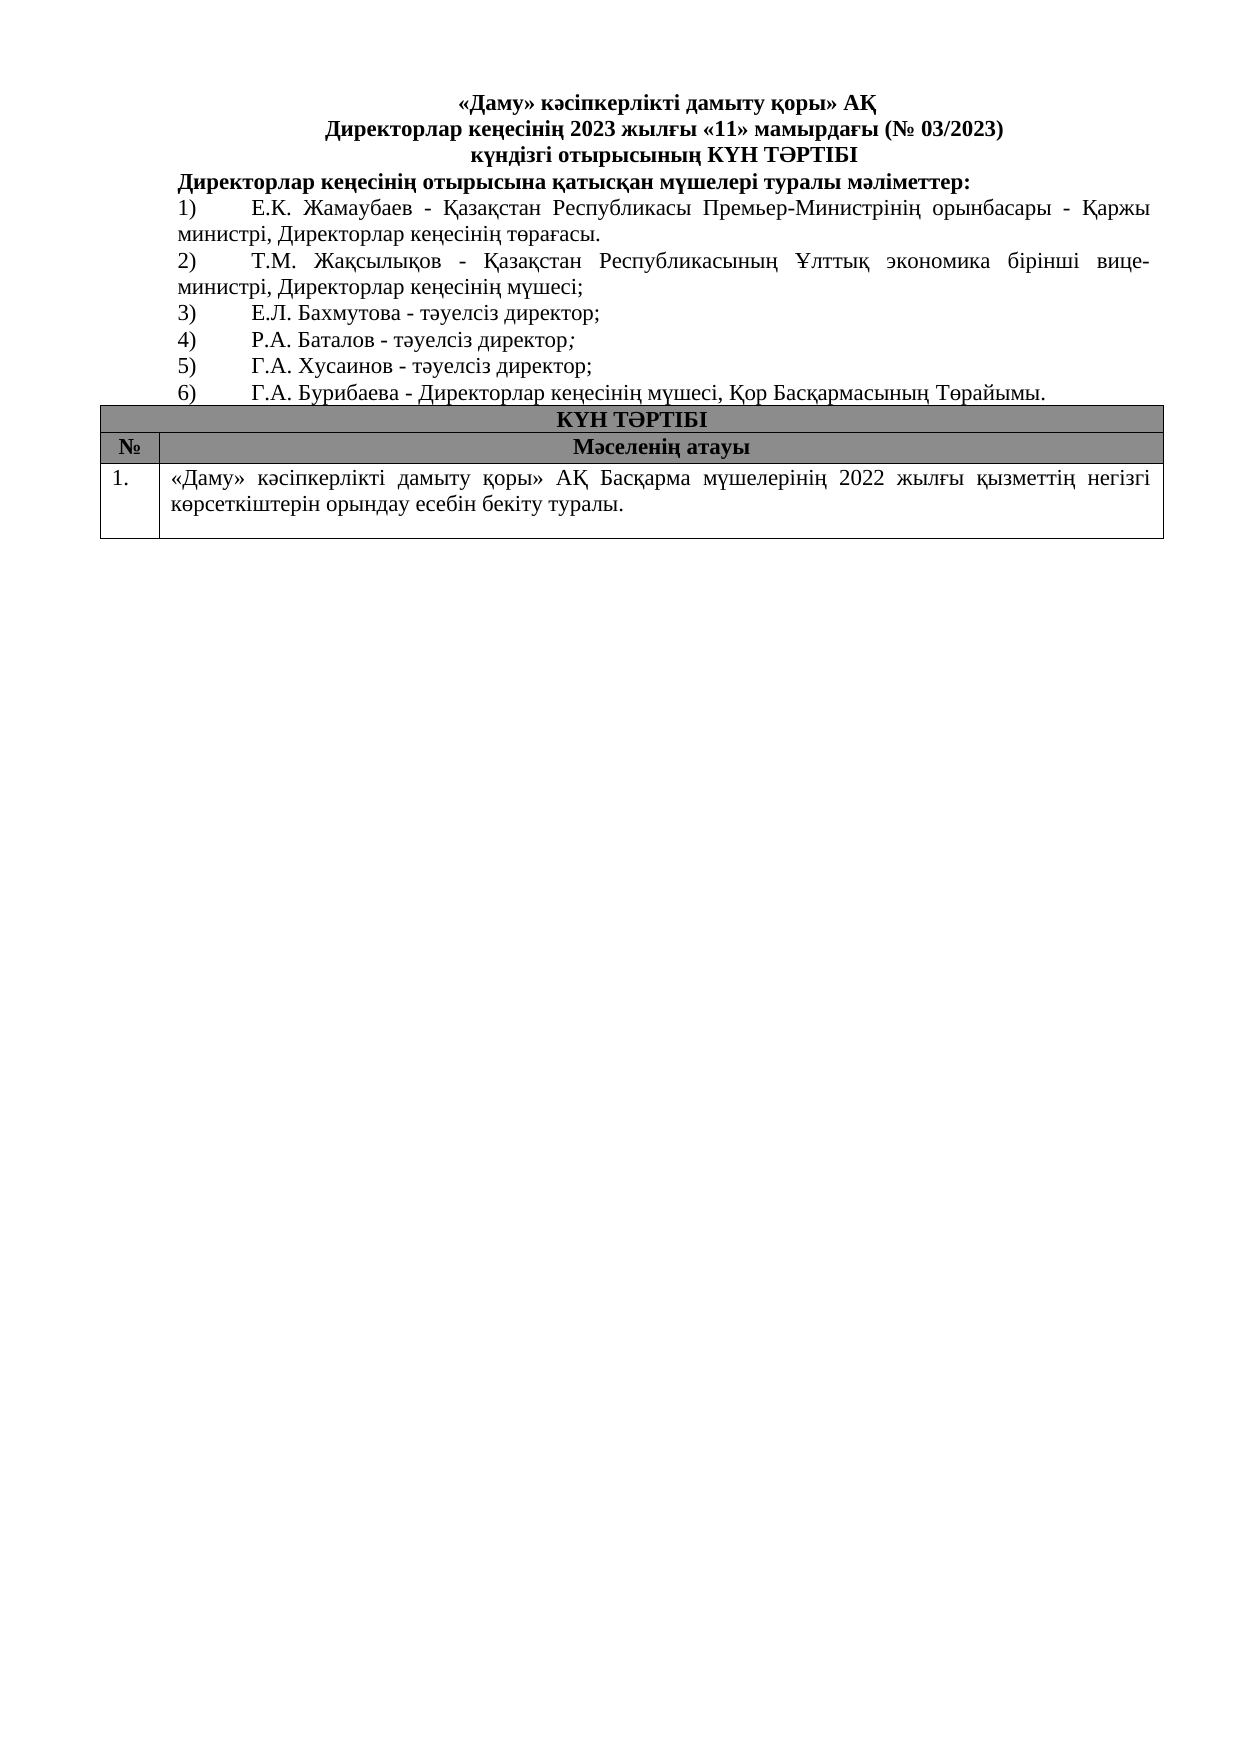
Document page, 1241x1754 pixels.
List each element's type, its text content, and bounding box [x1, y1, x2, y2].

table_header КҮН ТӘРТІБІ [101, 406, 1163, 432]
table_cell [101, 464, 159, 537]
text күндізгі отырысының КҮН ТӘРТІБІ [177, 141, 1152, 168]
text «Даму» кәсіпкерлікті дамыту қоры» АҚ [177, 89, 1152, 115]
table_cell Мәселенің атауы [160, 433, 1163, 463]
list Р.А. Баталов - тәуелсіз директор; [177, 326, 1152, 352]
table_cell «Даму» кәсіпкерлікті дамыту қоры» АҚ Басқарма мүшелерінің 2022 жылғы қызметтің негізгі көрсеткіштерін орындау есебін бекіту туралы. [160, 464, 1163, 537]
list Г.А. Бурибаева - Директорлар кеңесінің мүшесі, Қор Басқармасының Төрайымы. [177, 378, 1152, 405]
list Г.А. Хусаинов - тәуелсіз директор; [177, 352, 1152, 378]
list Е.К. Жамаубаев - Қазақстан Республикасы Премьер-Министрінің орынбасары - Қаржы министрі, Директорлар кеңесінің төрағасы. [177, 194, 1152, 247]
list Е.Л. Бахмутова - тәуелсіз директор; [177, 299, 1152, 326]
list Т.М. Жақсылықов - Қазақстан Республикасының Ұлттық экономика бірінші вице-министрі, Директорлар кеңесінің мүшесі; [177, 247, 1152, 299]
table_cell № [101, 433, 159, 463]
text Директорлар кеңесінің отырысына қатысқан мүшелері туралы мәліметтер: [177, 168, 1152, 194]
text Директорлар кеңесінің 2023 жылғы «11» мамырдағы (№ 03/2023) [177, 115, 1152, 141]
